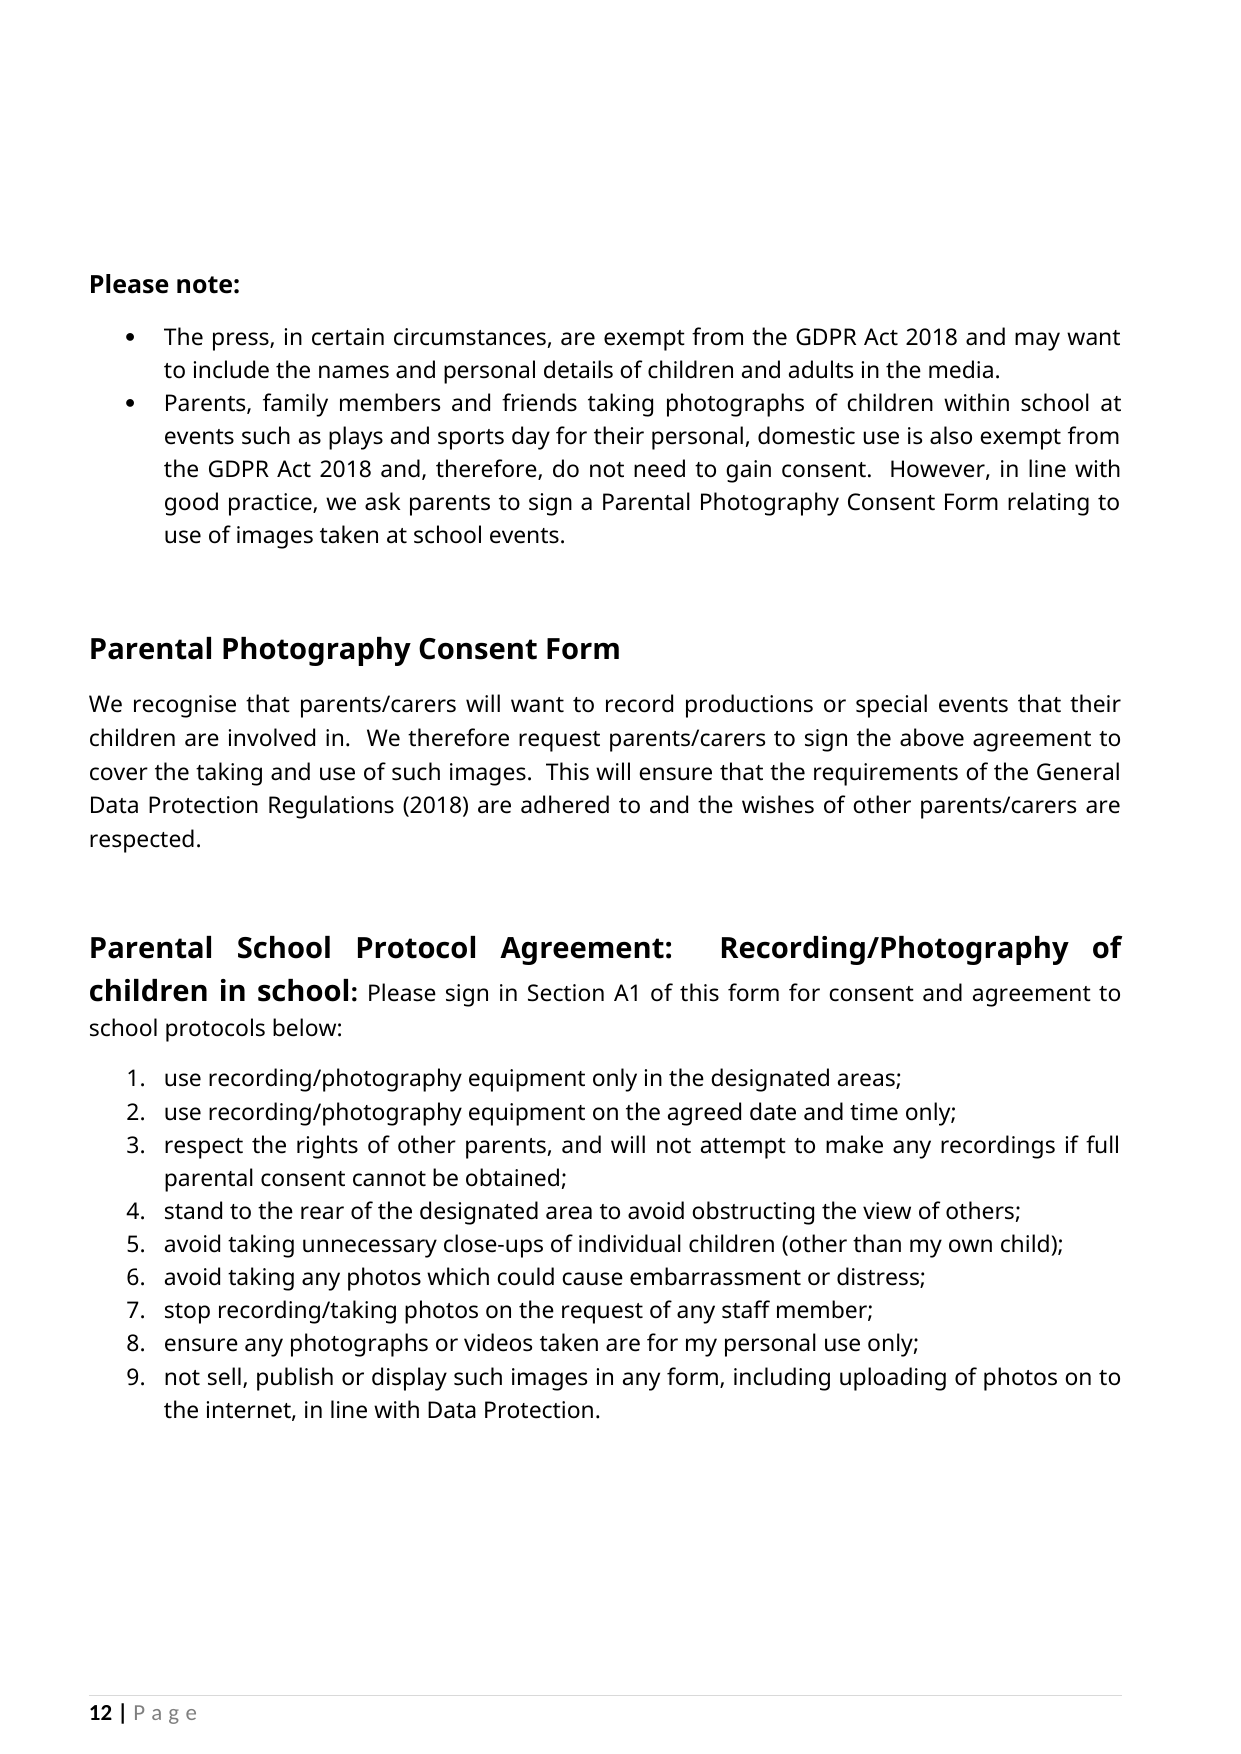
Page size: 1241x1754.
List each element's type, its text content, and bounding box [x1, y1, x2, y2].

list The press, in certain circumstances, are exempt from the GDPR Act 2018 and may want to include the names and personal details of children and adults in the media. [126, 321, 1122, 385]
text Parental Photography Consent Form [89, 629, 1122, 668]
list respect the rights of other parents, and will not attempt to make any recordings if full parental consent cannot be obtained; [126, 1129, 1122, 1193]
text We recognise that parents/carers will want to record productions or special events that their children are involved in. We therefore request parents/carers to sign the above agreement to cover the taking and use of such images. This will ensure that the requirements of the General Data Protection Regulations (2018) are adhered to and the wishes of other parents/carers are respected. [89, 688, 1122, 854]
list Parents, family members and friends taking photographs of children within school at events such as plays and sports day for their personal, domestic use is also exempt from the GDPR Act 2018 and, therefore, do not need to gain consent. However, in line with good practice, we ask parents to sign a Parental Photography Consent Form relating to use of images taken at school events. [126, 387, 1122, 551]
list ensure any photographs or videos taken are for my personal use only; [126, 1327, 1122, 1359]
list stop recording/taking photos on the request of any staff member; [126, 1294, 1122, 1326]
list avoid taking any photos which could cause embarrassment or distress; [126, 1261, 1122, 1292]
list use recording/photography equipment only in the designated areas; [126, 1062, 1122, 1094]
list use recording/photography equipment on the agreed date and time only; [126, 1096, 1122, 1127]
text Parental School Protocol Agreement: Recording/Photography of children in school: Please sign in Section A1 of this form for consent and agreement to school protocols below: [89, 927, 1122, 1043]
list not sell, publish or display such images in any form, including uploading of photos on to the internet, in line with Data Protection. [126, 1361, 1122, 1425]
list avoid taking unnecessary close-ups of individual children (other than my own child); [126, 1228, 1122, 1259]
text Please note: [89, 267, 1122, 301]
list stand to the rear of the designated area to avoid obstructing the view of others; [126, 1195, 1122, 1226]
